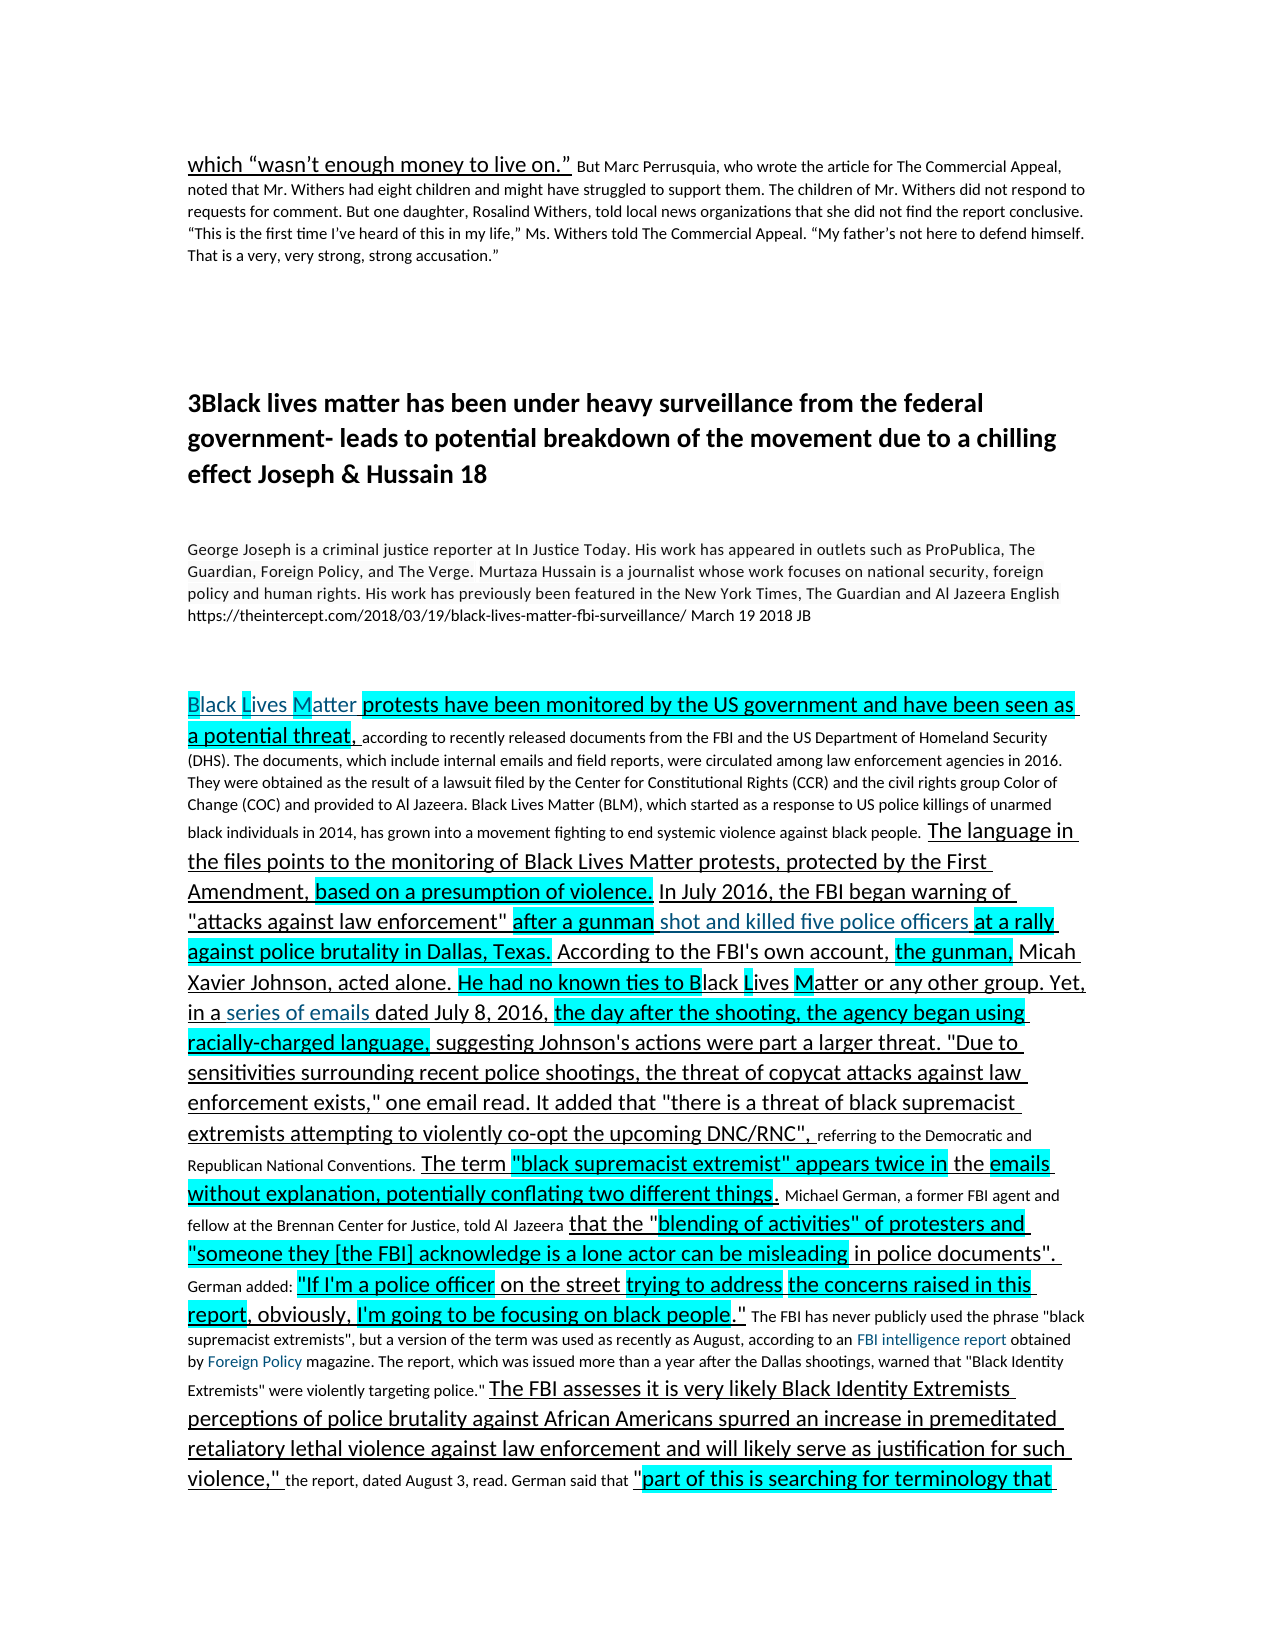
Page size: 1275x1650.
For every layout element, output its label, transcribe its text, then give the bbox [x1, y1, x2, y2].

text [187, 691, 1087, 1493]
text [187, 150, 1087, 266]
text George Joseph is a criminal justice reporter at In Justice Today. His work has appeared in outlets such as ProPublica, The Guardian, Foreign Policy, and The Verge. Murtaza Hussain is a journalist whose work focuses on national security, foreign policy and human rights. His work has previously been featured in the New York Times, The Guardian and Al Jazeera English https://theintercept.com/2018/03/19/black-lives-matter-fbi-surveillance/ March 19 2018 JB [187, 539, 1087, 626]
subtitle 3Black lives matter has been under heavy surveillance from the federal government- leads to potential breakdown of the movement due to a chilling effect Joseph & Hussain 18 [187, 386, 1087, 490]
